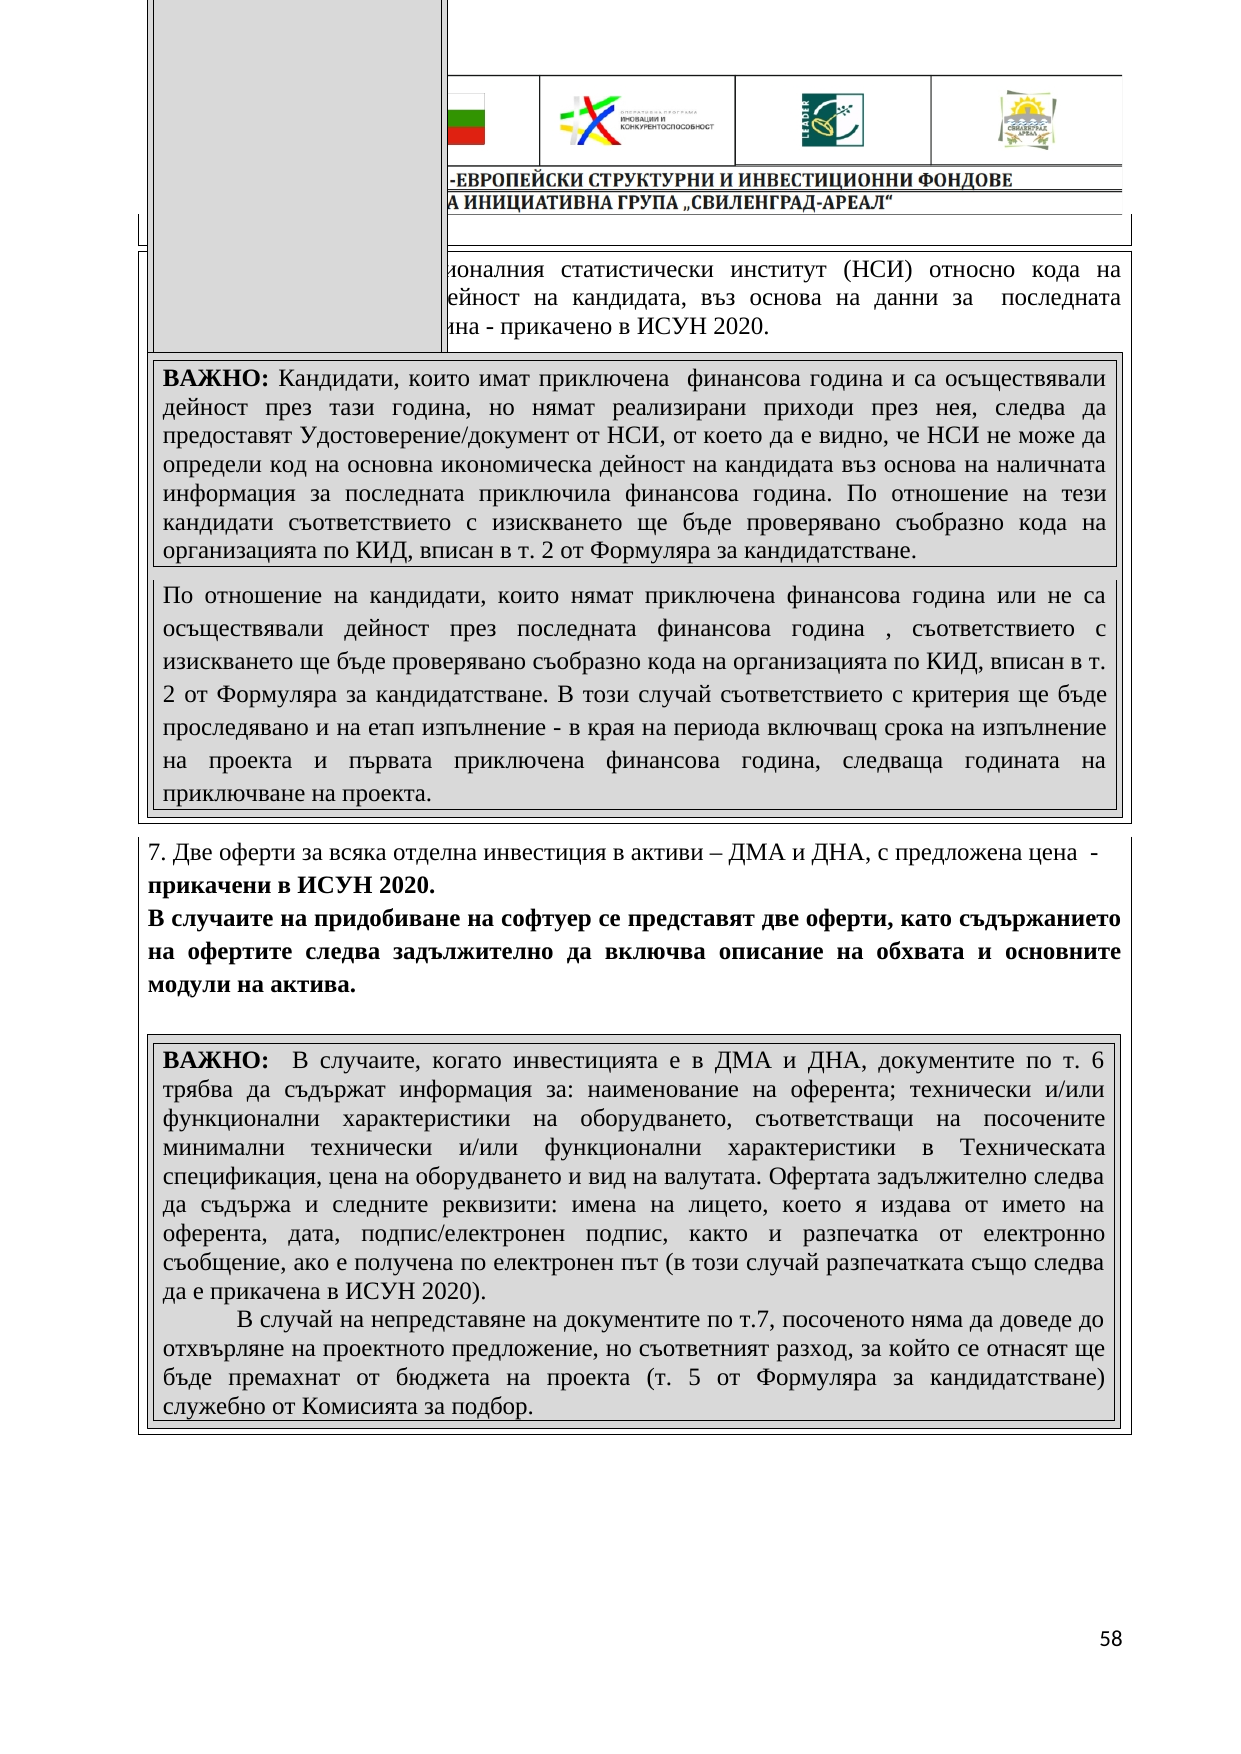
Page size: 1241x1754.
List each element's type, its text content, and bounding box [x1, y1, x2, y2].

text В случаите на придобиване на софтуер се представят две оферти, като съдържанието на офертите следва задължително да включва описание на обхвата и основните модули на актива. [139, 903, 1131, 998]
picture [448, 73, 1123, 215]
list 6. Удостоверение от Националния статистически институт (НСИ) относно кода на основната икономическа дейност на кандидата, въз основа на данни за последната приключила финансова година - прикачено в ИСУН 2020. [448, 252, 1131, 340]
list 7. Две оферти за всяка отделна инвестиция в активи – ДМА и ДНА, с предложена цена - прикачени в ИСУН 2020. [139, 837, 1131, 898]
